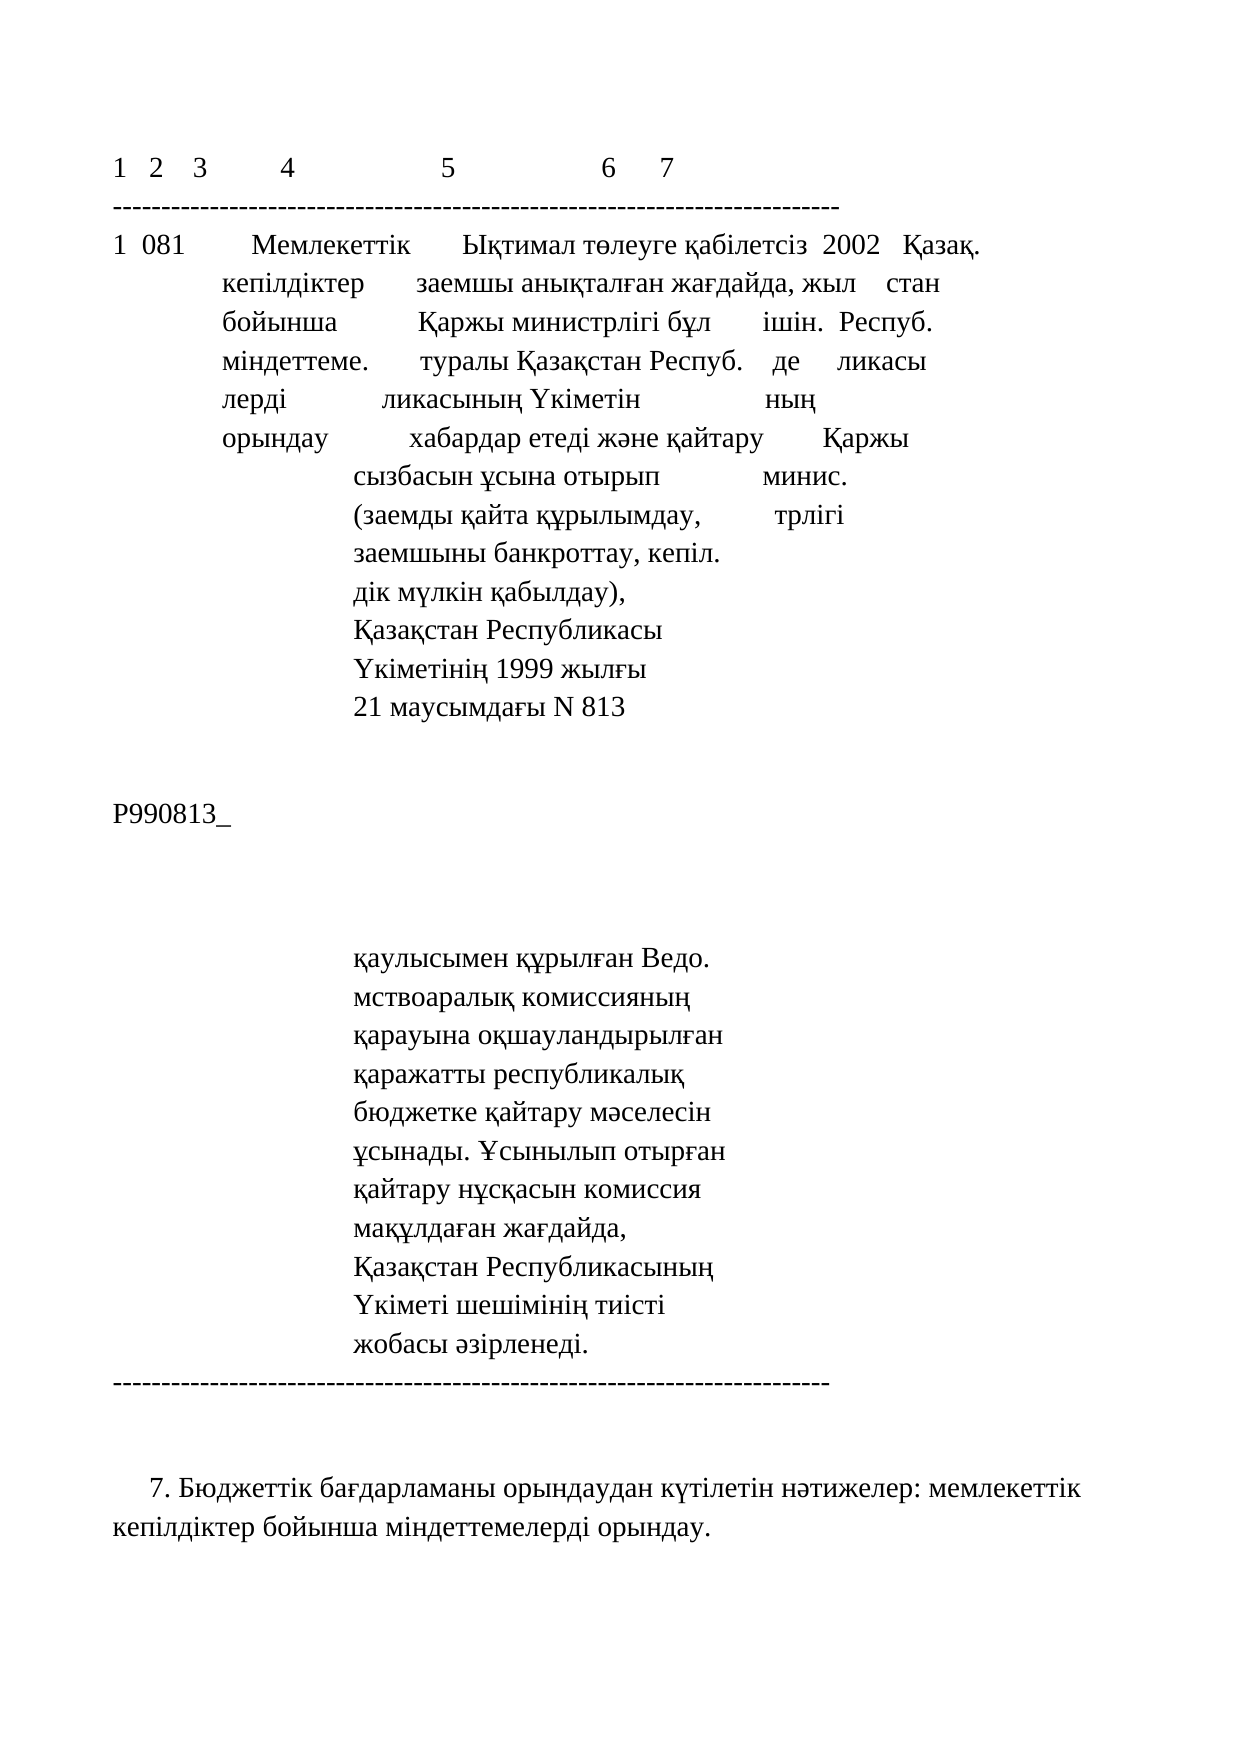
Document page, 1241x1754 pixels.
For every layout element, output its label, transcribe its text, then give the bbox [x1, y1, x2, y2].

text (заемды қайта құрылымдау, трлігі [112, 497, 1128, 530]
text бойынша Қаржы министрлігі бұл ішін. Респуб. [112, 304, 1128, 338]
text қарауына оқшауландырылған [112, 1017, 1128, 1051]
text дік мүлкін қабылдау), [112, 574, 1128, 607]
text Қазақстан Республикасы [112, 612, 1128, 646]
text жобасы әзірленеді. [112, 1326, 1128, 1359]
text лерді ликасының Үкіметін ның [112, 381, 1128, 415]
text қайтару нұсқасын комиссия [112, 1172, 1128, 1205]
text Қазақстан Республикасының [112, 1249, 1128, 1282]
text кепілдіктер бойынша міндеттемелерді орындау. [112, 1509, 1128, 1543]
text қаулысымен құрылған Ведо. [112, 940, 1128, 974]
text орындау хабардар етеді және қайтару Қаржы [112, 420, 1128, 453]
text заемшыны банкроттау, кепіл. [112, 535, 1128, 569]
text бюджетке қайтару мәселесін [112, 1094, 1128, 1128]
text 7. Бюджеттік бағдарламаны орындаудан күтілетін нәтижелер: мемлекеттік [112, 1471, 1128, 1504]
text -------------------------------------------------------------------------- [112, 1364, 1128, 1398]
text ұсынады. Ұсынылып отырған [112, 1133, 1128, 1167]
text қаражатты республикалық [112, 1056, 1128, 1089]
text P990813_ [112, 796, 1128, 868]
text 1 081 Мемлекеттік Ықтимал төлеуге қабілетсіз 2002 Қазақ. [112, 227, 1128, 261]
text мствоаралық комиссияның [112, 979, 1128, 1012]
text міндеттеме. туралы Қазақстан Респуб. де ликасы [112, 343, 1128, 376]
text 1 2 3 4 5 6 7 [112, 150, 1128, 183]
text кепілдіктер заемшы анықталған жағдайда, жыл стан [112, 266, 1128, 299]
text сызбасын ұсына отырып минис. [112, 458, 1128, 492]
text 21 маусымдағы N 813 [112, 689, 1128, 723]
text Үкіметі шешімінің тиісті [112, 1287, 1128, 1321]
text Үкіметінің 1999 жылғы [112, 651, 1128, 684]
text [112, 188, 1128, 222]
text мақұлдаған жағдайда, [112, 1210, 1128, 1244]
